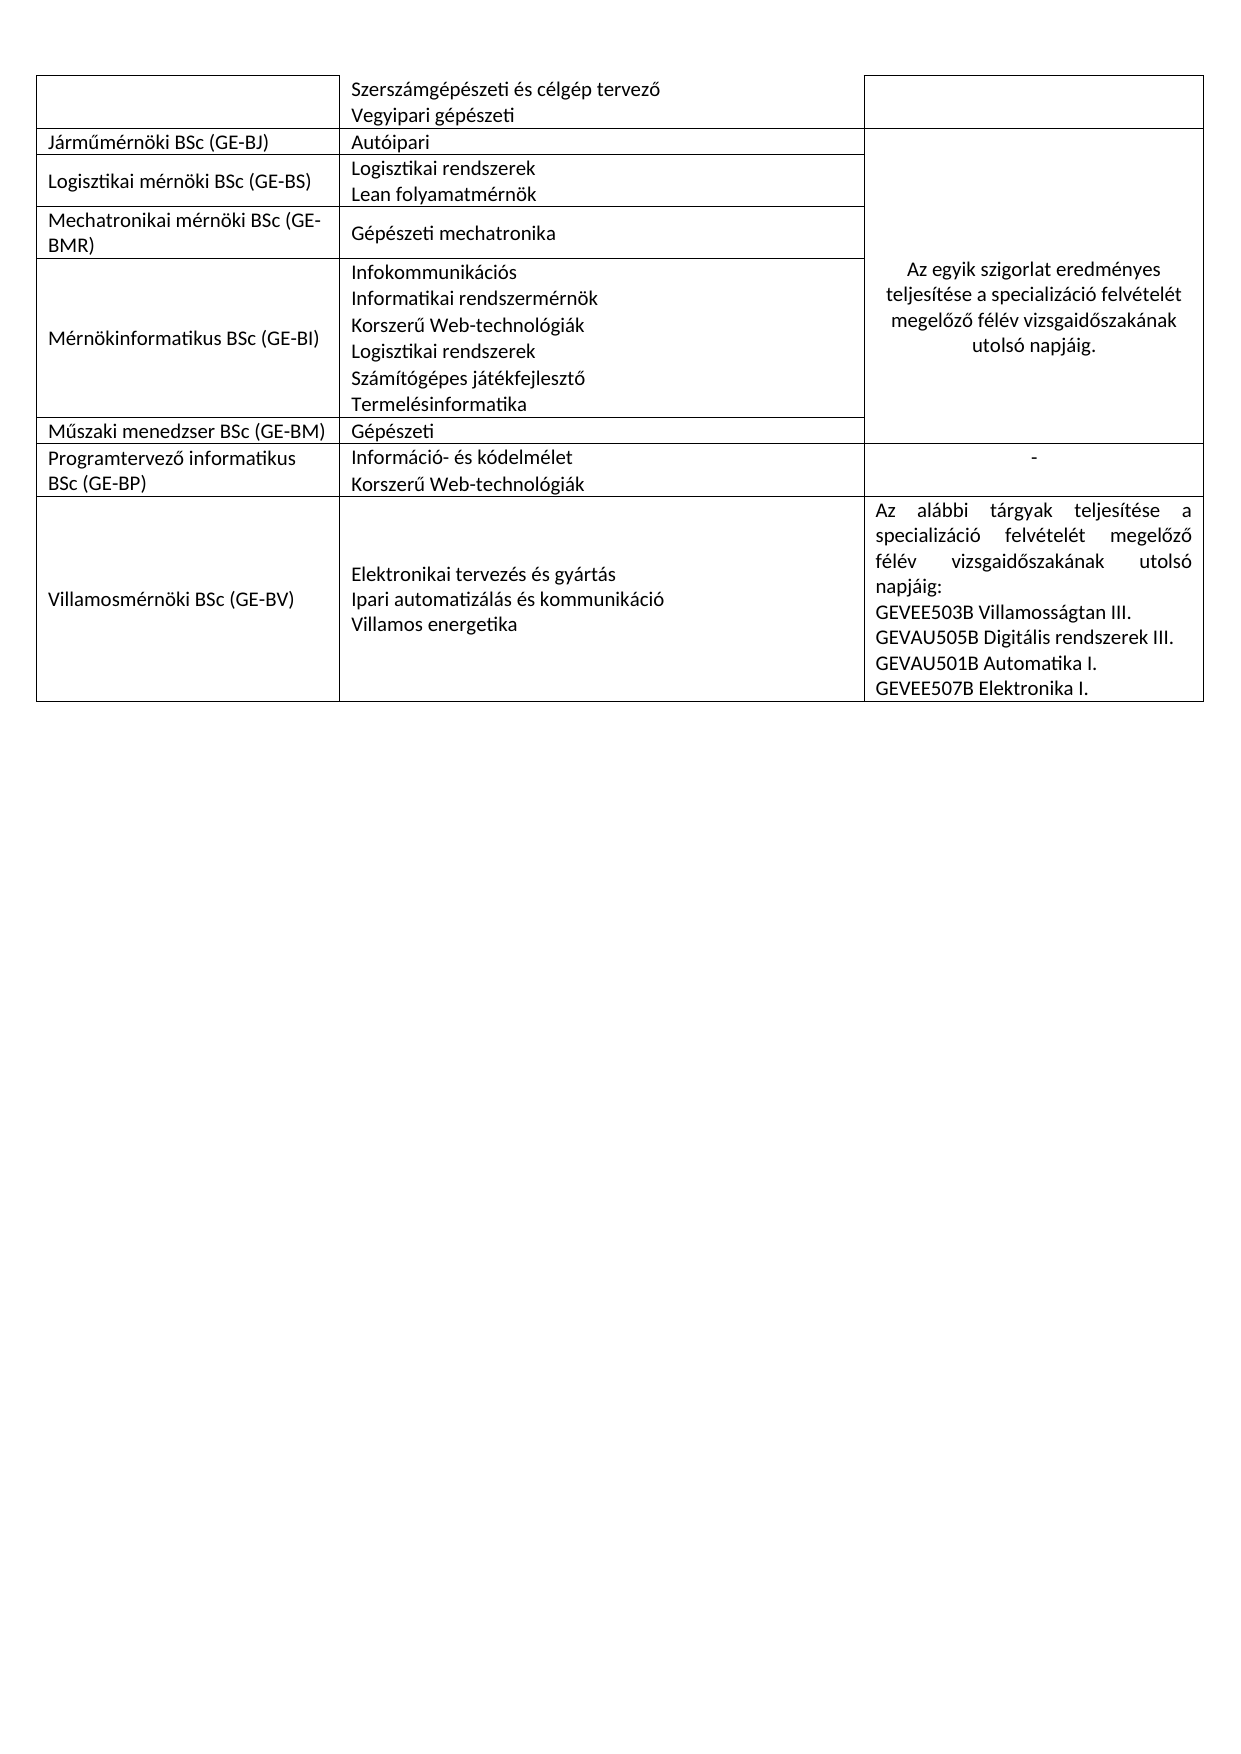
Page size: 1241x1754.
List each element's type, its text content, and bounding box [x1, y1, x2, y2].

table_cell Infokommunikációs [340, 259, 864, 284]
table_cell Gépészeti mechatronika [340, 207, 864, 258]
table_cell Mérnökinformatikus BSc (GE-BI) [37, 259, 339, 417]
table_cell Termelésinformatika [340, 390, 864, 417]
table_cell Járműmérnöki BSc (GE-BJ) [37, 129, 339, 154]
table_cell Gépészeti [340, 418, 864, 443]
table_cell Villamosmérnöki BSc (GE-BV) [37, 497, 339, 701]
table_cell Műszaki menedzser BSc (GE-BM) [37, 418, 339, 443]
table_cell Logisztikai rendszerek [340, 338, 864, 364]
table_cell Informatikai rendszermérnök [340, 285, 864, 311]
table_cell Logisztikai mérnöki BSc (GE-BS) [37, 155, 339, 206]
table_cell Szerszámgépészeti és célgép tervező [340, 75, 864, 101]
table_cell Elektronikai tervezés és gyártás Ipari automatizálás és kommunikáció Villamos energetika [340, 497, 864, 701]
table_cell Logisztikai rendszerek Lean folyamatmérnök [340, 155, 864, 206]
table_cell Korszerű Web-technológiák [340, 311, 864, 337]
table_cell - [865, 444, 1203, 496]
table_cell Programtervező informatikus BSc (GE-BP) [37, 444, 339, 496]
table_cell Információ- és kódelmélet [340, 444, 864, 470]
table_cell Korszerű Web-technológiák [340, 470, 864, 496]
table_cell Mechatronikai mérnöki BSc (GE-BMR) [37, 207, 339, 258]
table_cell Az alábbi tárgyak teljesítése a specializáció felvételét megelőző félév vizsgaidőszakának utolsó napjáig: GEVEE503B Villamosságtan III. GEVAU505B Digitális rendszerek III. GEVAU501B Automatika I. GEVEE507B Elektronika I. [865, 497, 1203, 701]
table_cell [865, 129, 1203, 443]
table_cell Vegyipari gépészeti [340, 101, 864, 128]
table_cell Számítógépes játékfejlesztő [340, 364, 864, 390]
table_cell Autóipari [340, 129, 864, 154]
